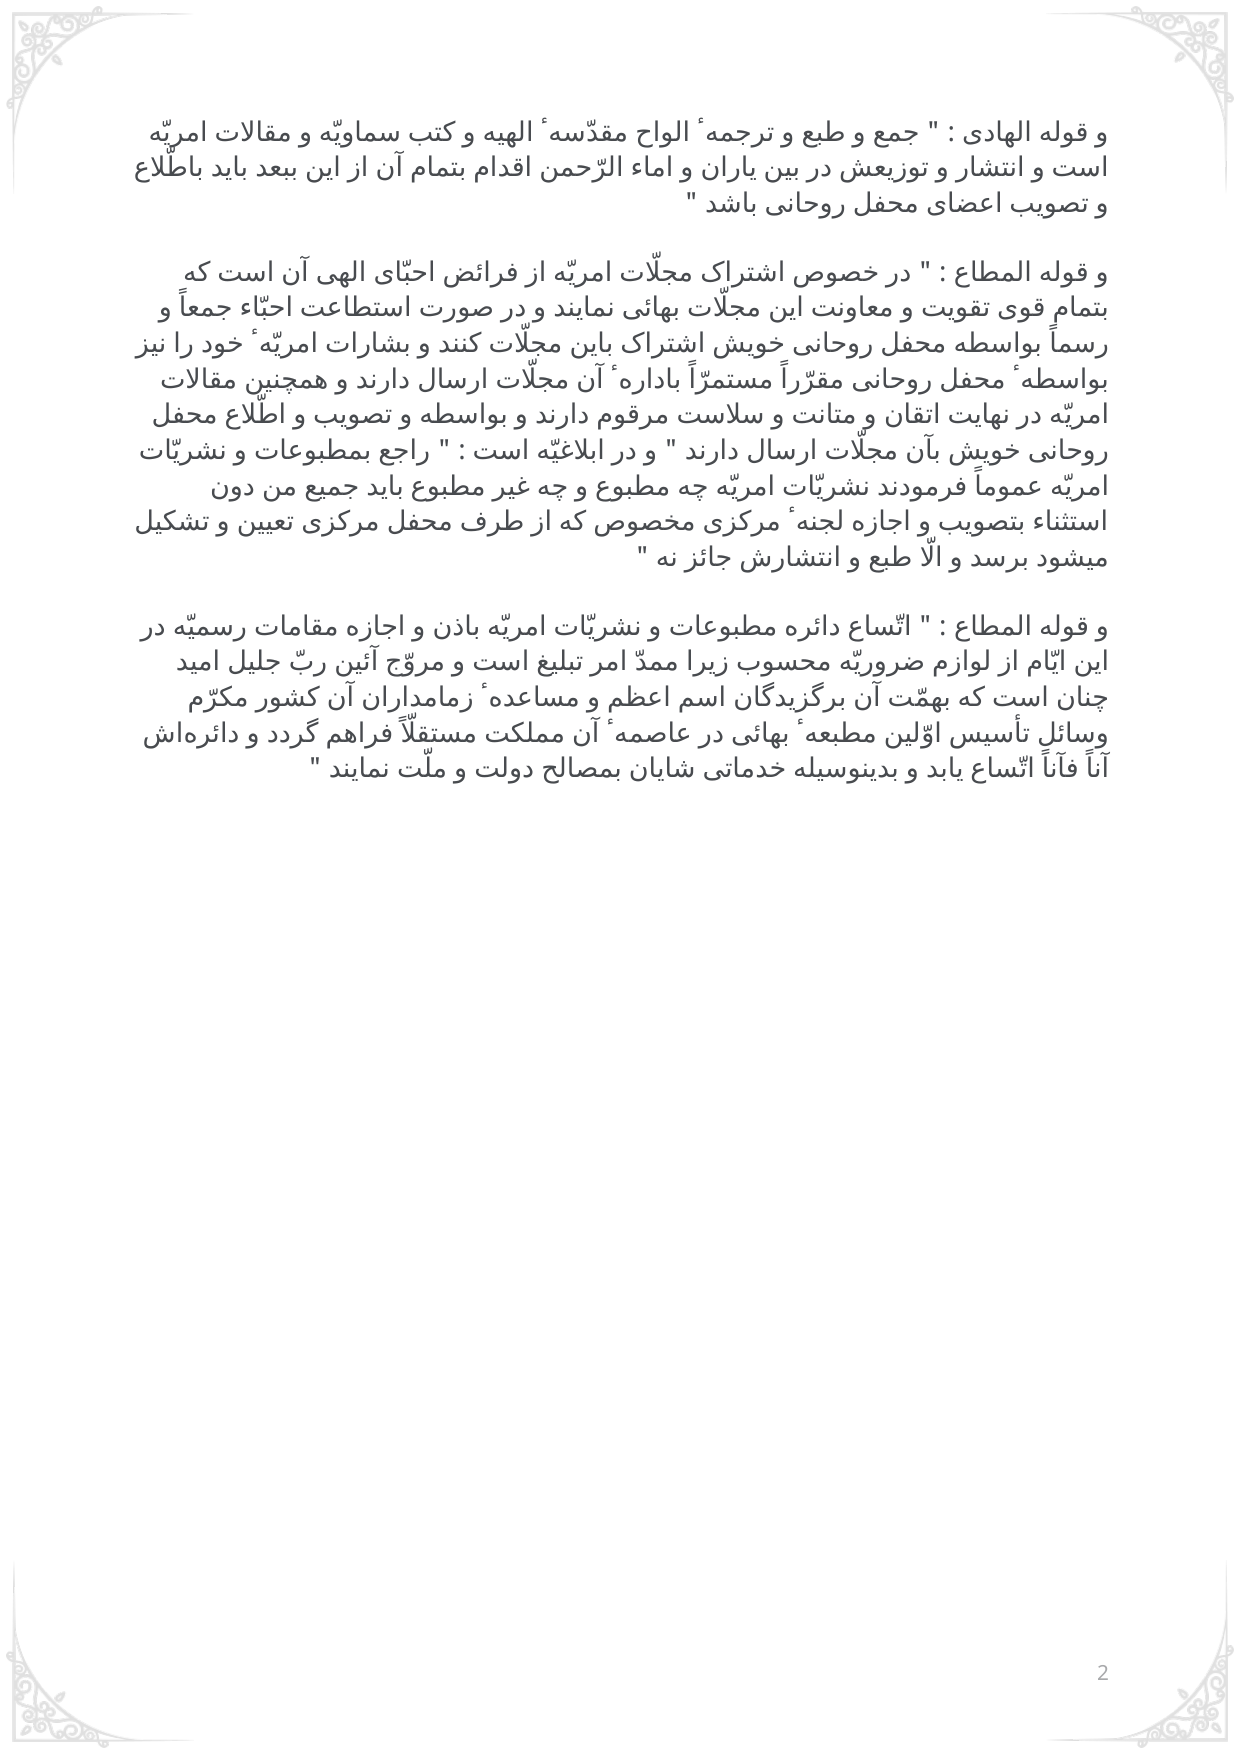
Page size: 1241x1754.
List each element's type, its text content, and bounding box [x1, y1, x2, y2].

picture [1046, 6, 1234, 194]
text و قوله المطاع : " اتّساع دائره مطبوعات و نشریّات امریّه باذن و اجازه مقامات رسمیّه در این ایّام از لوازم ضروریّه محسوب زیرا ممدّ امر تبلیغ است و مروّج آئین ربّ جلیل امید چنان است که بهمّت آن برگزیدگان اسم اعظم و مساعدهٴ زمامداران آن کشور مکرّم وسائل تأسیس اوّلین مطبعهٴ بهائی در عاصمهٴ آن مملکت مستقلّاً فراهم گردد و دائره‌اش آناً فآناً اتّساع یابد و بدینوسیله خدماتی شایان بمصالح دولت و ملّت نمایند " [131, 611, 1109, 789]
picture [6, 6, 194, 194]
picture [6, 1560, 194, 1748]
text و قوله المطاع : " در خصوص اشتراک مجلّات امریّه از فرائض احبّای الهی آن است که بتمام قوی تقویت و معاونت این مجلّات بهائی نمایند و در صورت استطاعت احبّاء جمعاً و رسماً بواسطه محفل روحانی خویش اشتراک باین مجلّات کنند و بشارات امریّهٴ خود را نیز بواسطهٴ محفل روحانی مقرّراً مستمرّاً بادارهٴ آن مجلّات ارسال دارند و همچنین مقالات امریّه در نهایت اتقان و متانت و سلاست مرقوم دارند و بواسطه و تصویب و اطّلاع محفل روحانی خویش بآن مجلّات ارسال دارند " و در ابلاغیّه است : " راجع بمطبوعات و نشریّات امریّه عموماً فرمودند نشریّات امریّه چه مطبوع و چه غیر مطبوع باید جمیع من دون استثناء بتصویب و اجازه لجنهٴ مرکزی مخصوص که از طرف محفل مرکزی تعیین و تشکیل میشود برسد و الّا طبع و انتشارش جائز نه " [131, 257, 1109, 577]
picture [1046, 1560, 1234, 1748]
text و قوله الهادی : " جمع و طبع و ترجمهٴ الواح مقدّسهٴ الهیه و کتب سماویّه و مقالات امریّه است و انتشار و توزیعش در بین یاران و اماء الرّحمن اقدام بتمام آن از این ببعد باید باطّلاع و تصویب اعضای محفل روحانی باشد " [131, 117, 1109, 223]
